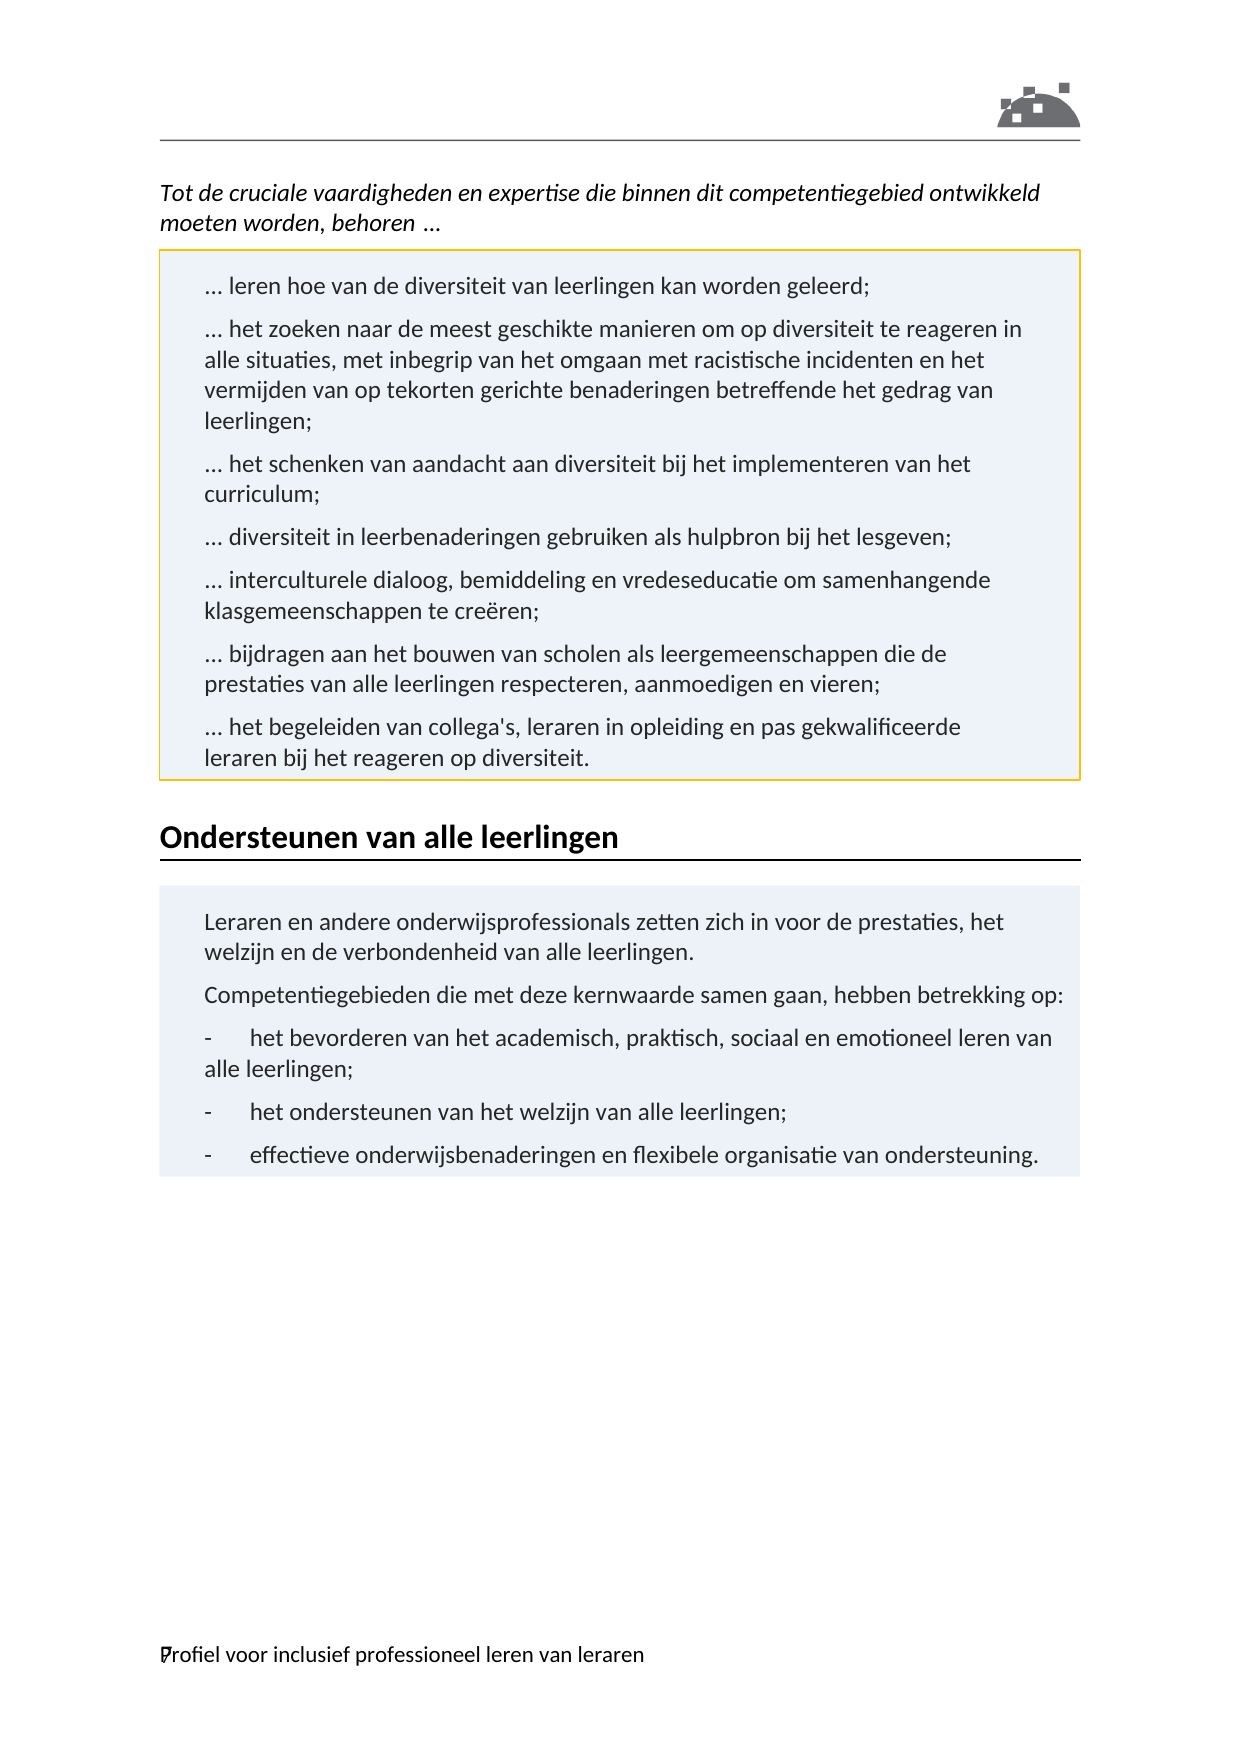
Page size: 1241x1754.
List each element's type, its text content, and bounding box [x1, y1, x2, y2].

subtitle Ondersteunen van alle leerlingen [159, 816, 1081, 861]
subtitle Tot de cruciale vaardigheden en expertise die binnen dit competentiegebied ontwikkeld moeten worden, behoren … [159, 177, 1081, 238]
picture [159, 73, 1081, 148]
